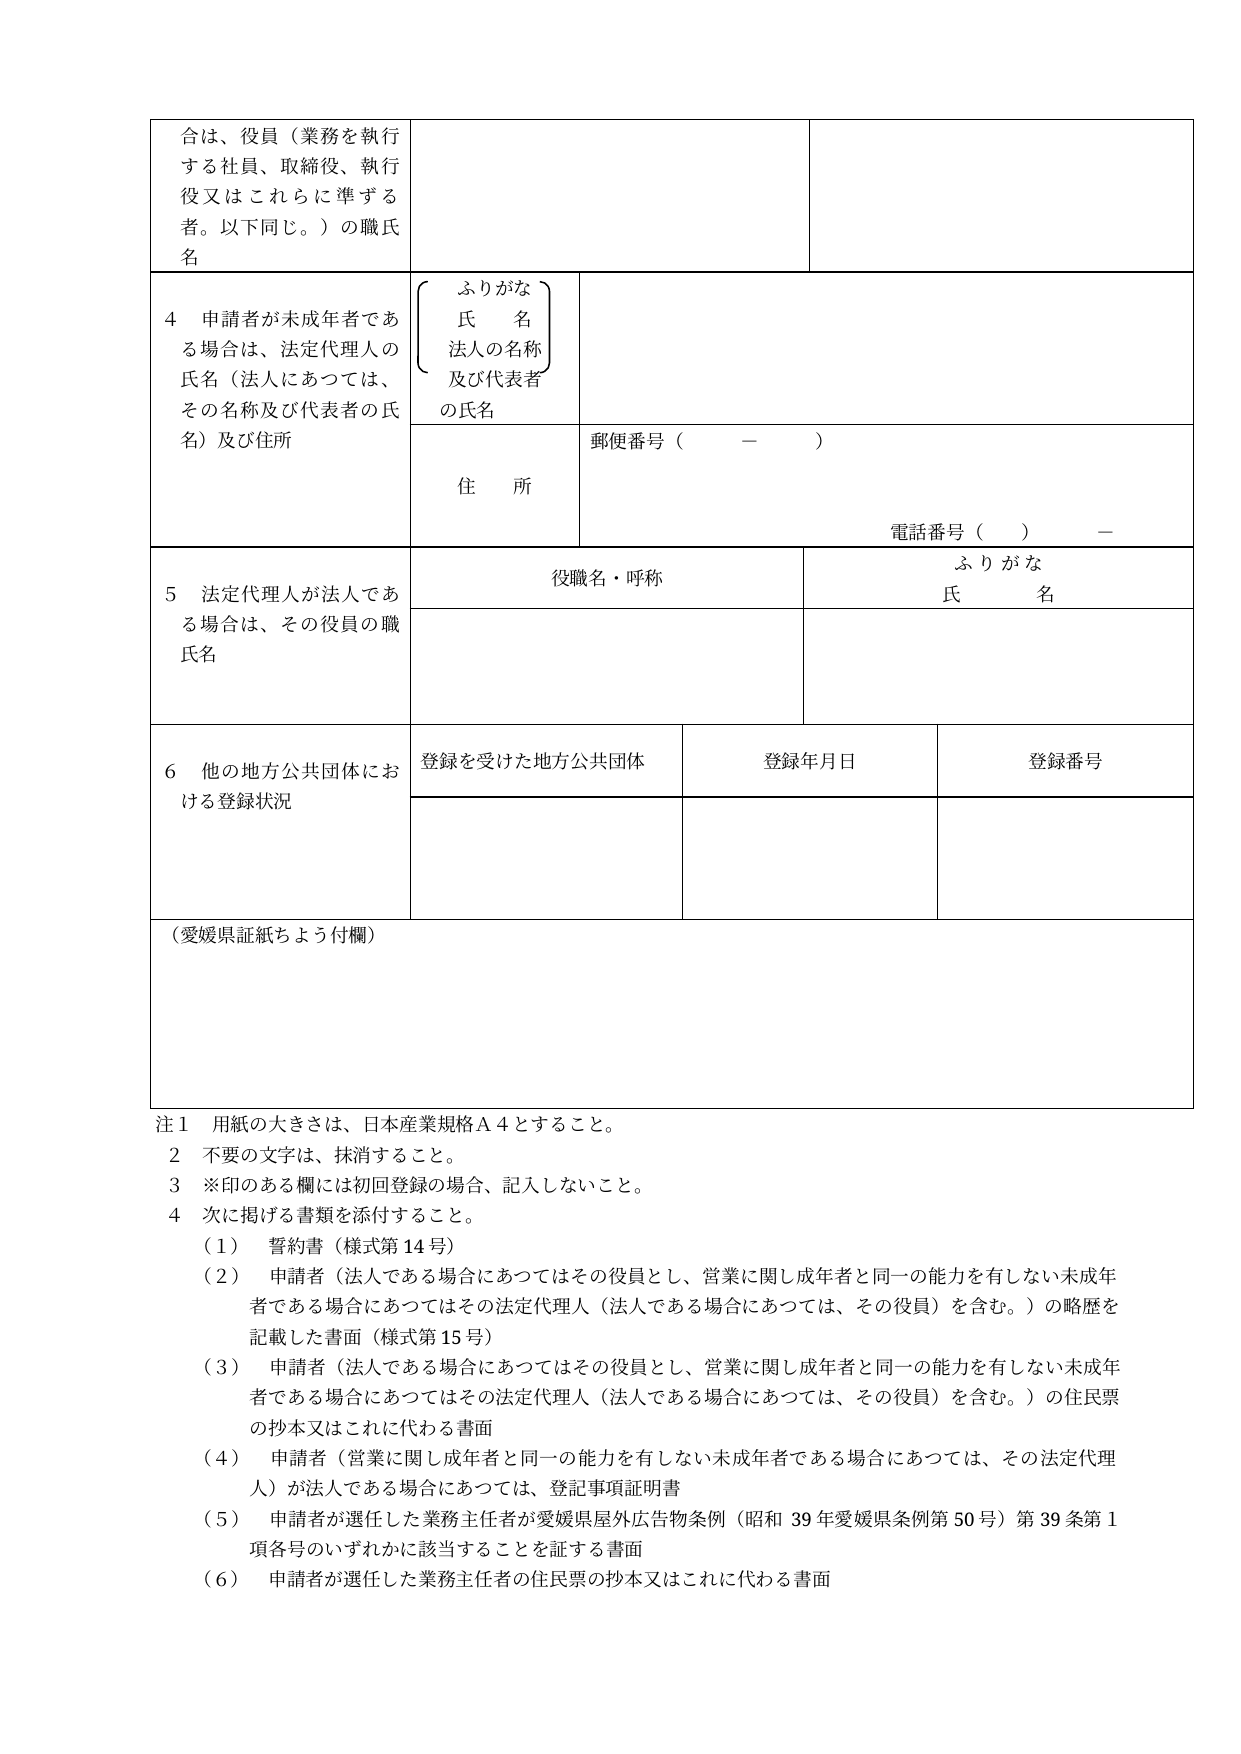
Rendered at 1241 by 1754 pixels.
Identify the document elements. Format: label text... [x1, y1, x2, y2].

text （３） 申請者（法人である場合にあつてはその役員とし、営業に関し成年者と同一の能力を有しない未成年者である場合にあつてはその法定代理人（法人である場合にあつては、その役員）を含む。）の住民票の抄本又はこれに代わる書面 [193, 1351, 1122, 1442]
text 注１ 用紙の大きさは、日本産業規格Ａ４とすること。 [118, 1109, 1122, 1139]
table_cell 郵便番号（ － ） 電話番号（ ） － [580, 425, 1193, 546]
table_cell ふ り が な 氏 名 [804, 548, 1193, 608]
table_cell ４ 申請者が未成年者である場合は、法定代理人の氏名（法人にあつては、その名称及び代表者の氏名）及び住所 [151, 273, 410, 546]
table_cell [938, 798, 1193, 918]
table_cell ふりがな 氏 名 法人の名称 及び代表者 の氏名 [411, 273, 579, 424]
text ４ 次に掲げる書類を添付すること。 [118, 1199, 1122, 1230]
text （５） 申請者が選任した業務主任者が愛媛県屋外広告物条例（昭和39年愛媛県条例第50号）第39条第１項各号のいずれかに該当することを証する書面 [193, 1503, 1122, 1563]
text （６） 申請者が選任した業務主任者の住民票の抄本又はこれに代わる書面 [118, 1563, 1122, 1594]
table_cell [683, 798, 937, 918]
table_cell [580, 273, 1193, 424]
table_cell [411, 798, 682, 918]
table_cell [810, 120, 1193, 271]
text ２ 不要の文字は、抹消すること。 [118, 1139, 1122, 1169]
table_cell 登録を受けた地方公共団体 [411, 725, 682, 796]
table_cell 登録年月日 [683, 725, 937, 796]
text （１） 誓約書（様式第14号） [118, 1230, 1122, 1260]
table_cell [411, 609, 803, 723]
table_cell 役職名・呼称 [411, 548, 803, 608]
table_cell ６ 他の地方公共団体における登録状況 [151, 725, 410, 918]
table_cell [804, 609, 1193, 723]
text （４） 申請者（営業に関し成年者と同一の能力を有しない未成年者である場合にあつては、その法定代理人）が法人である場合にあつては、登記事項証明書 [193, 1442, 1122, 1503]
table_cell （愛媛県証紙ちよう付欄） [151, 920, 1193, 1108]
table_cell ５ 法定代理人が法人である場合は、その役員の職氏名 [151, 548, 410, 723]
table_cell 登録番号 [938, 725, 1193, 796]
text （２） 申請者（法人である場合にあつてはその役員とし、営業に関し成年者と同一の能力を有しない未成年者である場合にあつてはその法定代理人（法人である場合にあつては、その役員）を含む。）の略歴を記載した書面（様式第15号） [118, 1260, 1122, 1351]
table_cell [411, 120, 809, 271]
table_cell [151, 120, 410, 271]
text ３ ※印のある欄には初回登録の場合、記入しないこと。 [118, 1169, 1122, 1199]
table_cell 住 所 [411, 425, 579, 546]
